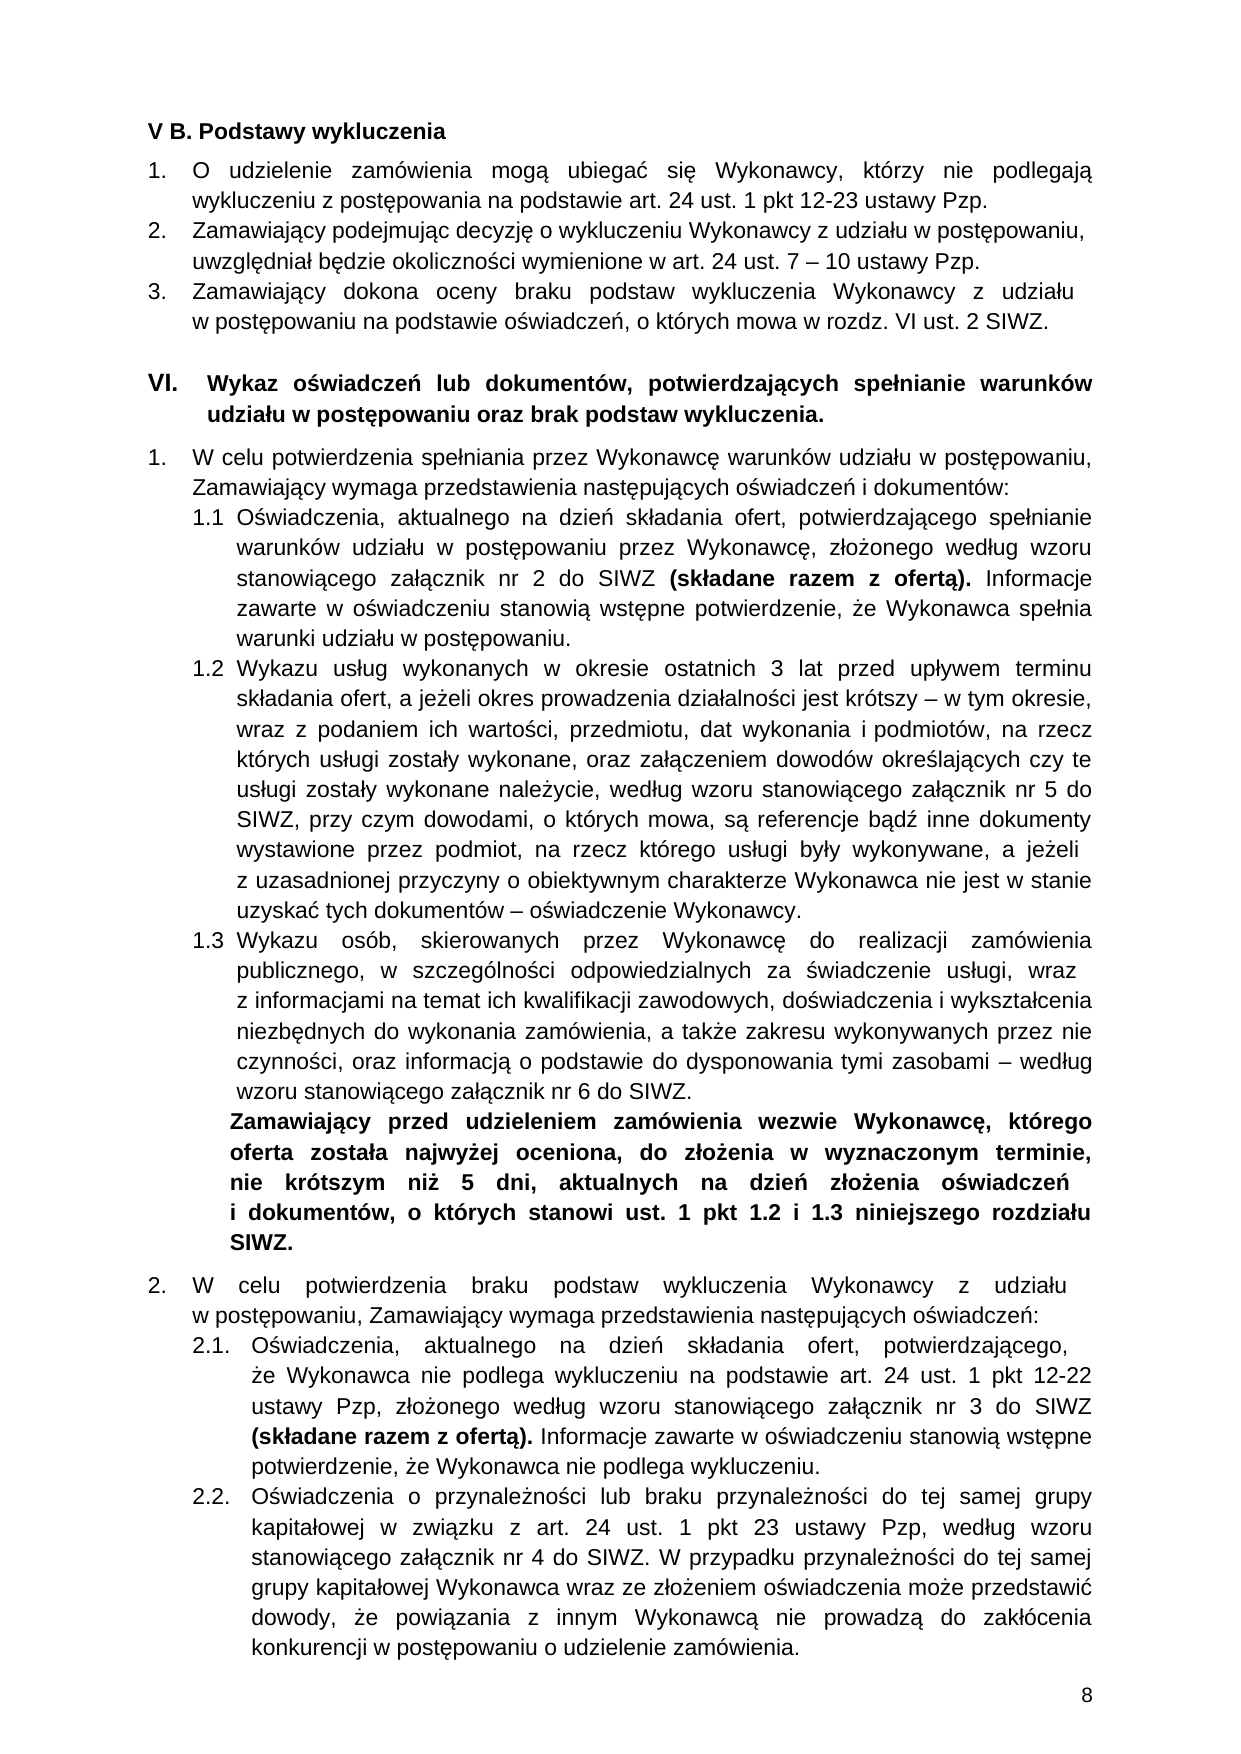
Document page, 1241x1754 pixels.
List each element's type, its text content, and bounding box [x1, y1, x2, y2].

text V B. Podstawy wykluczenia [148, 118, 1092, 144]
list Oświadczenia, aktualnego na dzień składania ofert, potwierdzającego spełnianie warunków udziału w postępowaniu przez Wykonawcę, złożonego według wzoru stanowiącego załącznik nr 2 do SIWZ (składane razem z ofertą). Informacje zawarte w oświadczeniu stanowią wstępne potwierdzenie, że Wykonawca spełnia warunki udziału w postępowaniu. [192, 504, 1092, 651]
list Oświadczenia, aktualnego na dzień składania ofert, potwierdzającego, że Wykonawca nie podlega wykluczeniu na podstawie art. 24 ust. 1 pkt 12-22 ustawy Pzp, złożonego według wzoru stanowiącego załącznik nr 3 do SIWZ (składane razem z ofertą). Informacje zawarte w oświadczeniu stanowią wstępne potwierdzenie, że Wykonawca nie podlega wykluczeniu. [192, 1332, 1092, 1479]
list W celu potwierdzenia braku podstaw wykluczenia Wykonawcy z udziału w postępowaniu, Zamawiający wymaga przedstawienia następujących oświadczeń: [148, 1272, 1092, 1328]
list O udzielenie zamówienia mogą ubiegać się Wykonawcy, którzy nie podlegają wykluczeniu z postępowania na podstawie art. 24 ust. 1 pkt 12-23 ustawy Pzp. [148, 157, 1092, 213]
list Oświadczenia o przynależności lub braku przynależności do tej samej grupy kapitałowej w związku z art. 24 ust. 1 pkt 23 ustawy Pzp, według wzoru stanowiącego załącznik nr 4 do SIWZ. W przypadku przynależności do tej samej grupy kapitałowej Wykonawca wraz ze złożeniem oświadczenia może przedstawić dowody, że powiązania z innym Wykonawcą nie prowadzą do zakłócenia konkurencji w postępowaniu o udzielenie zamówienia. [192, 1483, 1092, 1661]
list Wykazu usług wykonanych w okresie ostatnich 3 lat przed upływem terminu składania ofert, a jeżeli okres prowadzenia działalności jest krótszy – w tym okresie, wraz z podaniem ich wartości, przedmiotu, dat wykonania i podmiotów, na rzecz których usługi zostały wykonane, oraz załączeniem dowodów określających czy te usługi zostały wykonane należycie, według wzoru stanowiącego załącznik nr 5 do SIWZ, przy czym dowodami, o których mowa, są referencje bądź inne dokumenty wystawione przez podmiot, na rzecz którego usługi były wykonywane, a jeżeli z uzasadnionej przyczyny o obiektywnym charakterze Wykonawca nie jest w stanie uzyskać tych dokumentów – oświadczenie Wykonawcy. [192, 655, 1092, 923]
list Zamawiający dokona oceny braku podstaw wykluczenia Wykonawcy z udziału w postępowaniu na podstawie oświadczeń, o których mowa w rozdz. VI ust. 2 SIWZ. [148, 278, 1092, 334]
list W celu potwierdzenia spełniania przez Wykonawcę warunków udziału w postępowaniu, Zamawiający wymaga przedstawienia następujących oświadczeń i dokumentów: [148, 444, 1092, 500]
list Zamawiający przed udzieleniem zamówienia wezwie Wykonawcę, którego oferta została najwyżej oceniona, do złożenia w wyznaczonym terminie, nie krótszym niż 5 dni, aktualnych na dzień złożenia oświadczeń i dokumentów, o których stanowi ust. 1 pkt 1.2 i 1.3 niniejszego rozdziału SIWZ. [229, 1108, 1092, 1256]
list Wykaz oświadczeń lub dokumentów, potwierdzających spełnianie warunków udziału w postępowaniu oraz brak podstaw wykluczenia. [148, 368, 1092, 427]
text uwzględniał będzie okoliczności wymienione w art. 24 ust. 7 – 10 ustawy Pzp. [148, 248, 1092, 274]
list Wykazu osób, skierowanych przez Wykonawcę do realizacji zamówienia publicznego, w szczególności odpowiedzialnych za świadczenie usługi, wraz z informacjami na temat ich kwalifikacji zawodowych, doświadczenia i wykształcenia niezbędnych do wykonania zamówienia, a także zakresu wykonywanych przez nie czynności, oraz informacją o podstawie do dysponowania tymi zasobami – według wzoru stanowiącego załącznik nr 6 do SIWZ. [192, 927, 1092, 1104]
list Zamawiający podejmując decyzję o wykluczeniu Wykonawcy z udziału w postępowaniu, [148, 217, 1092, 244]
